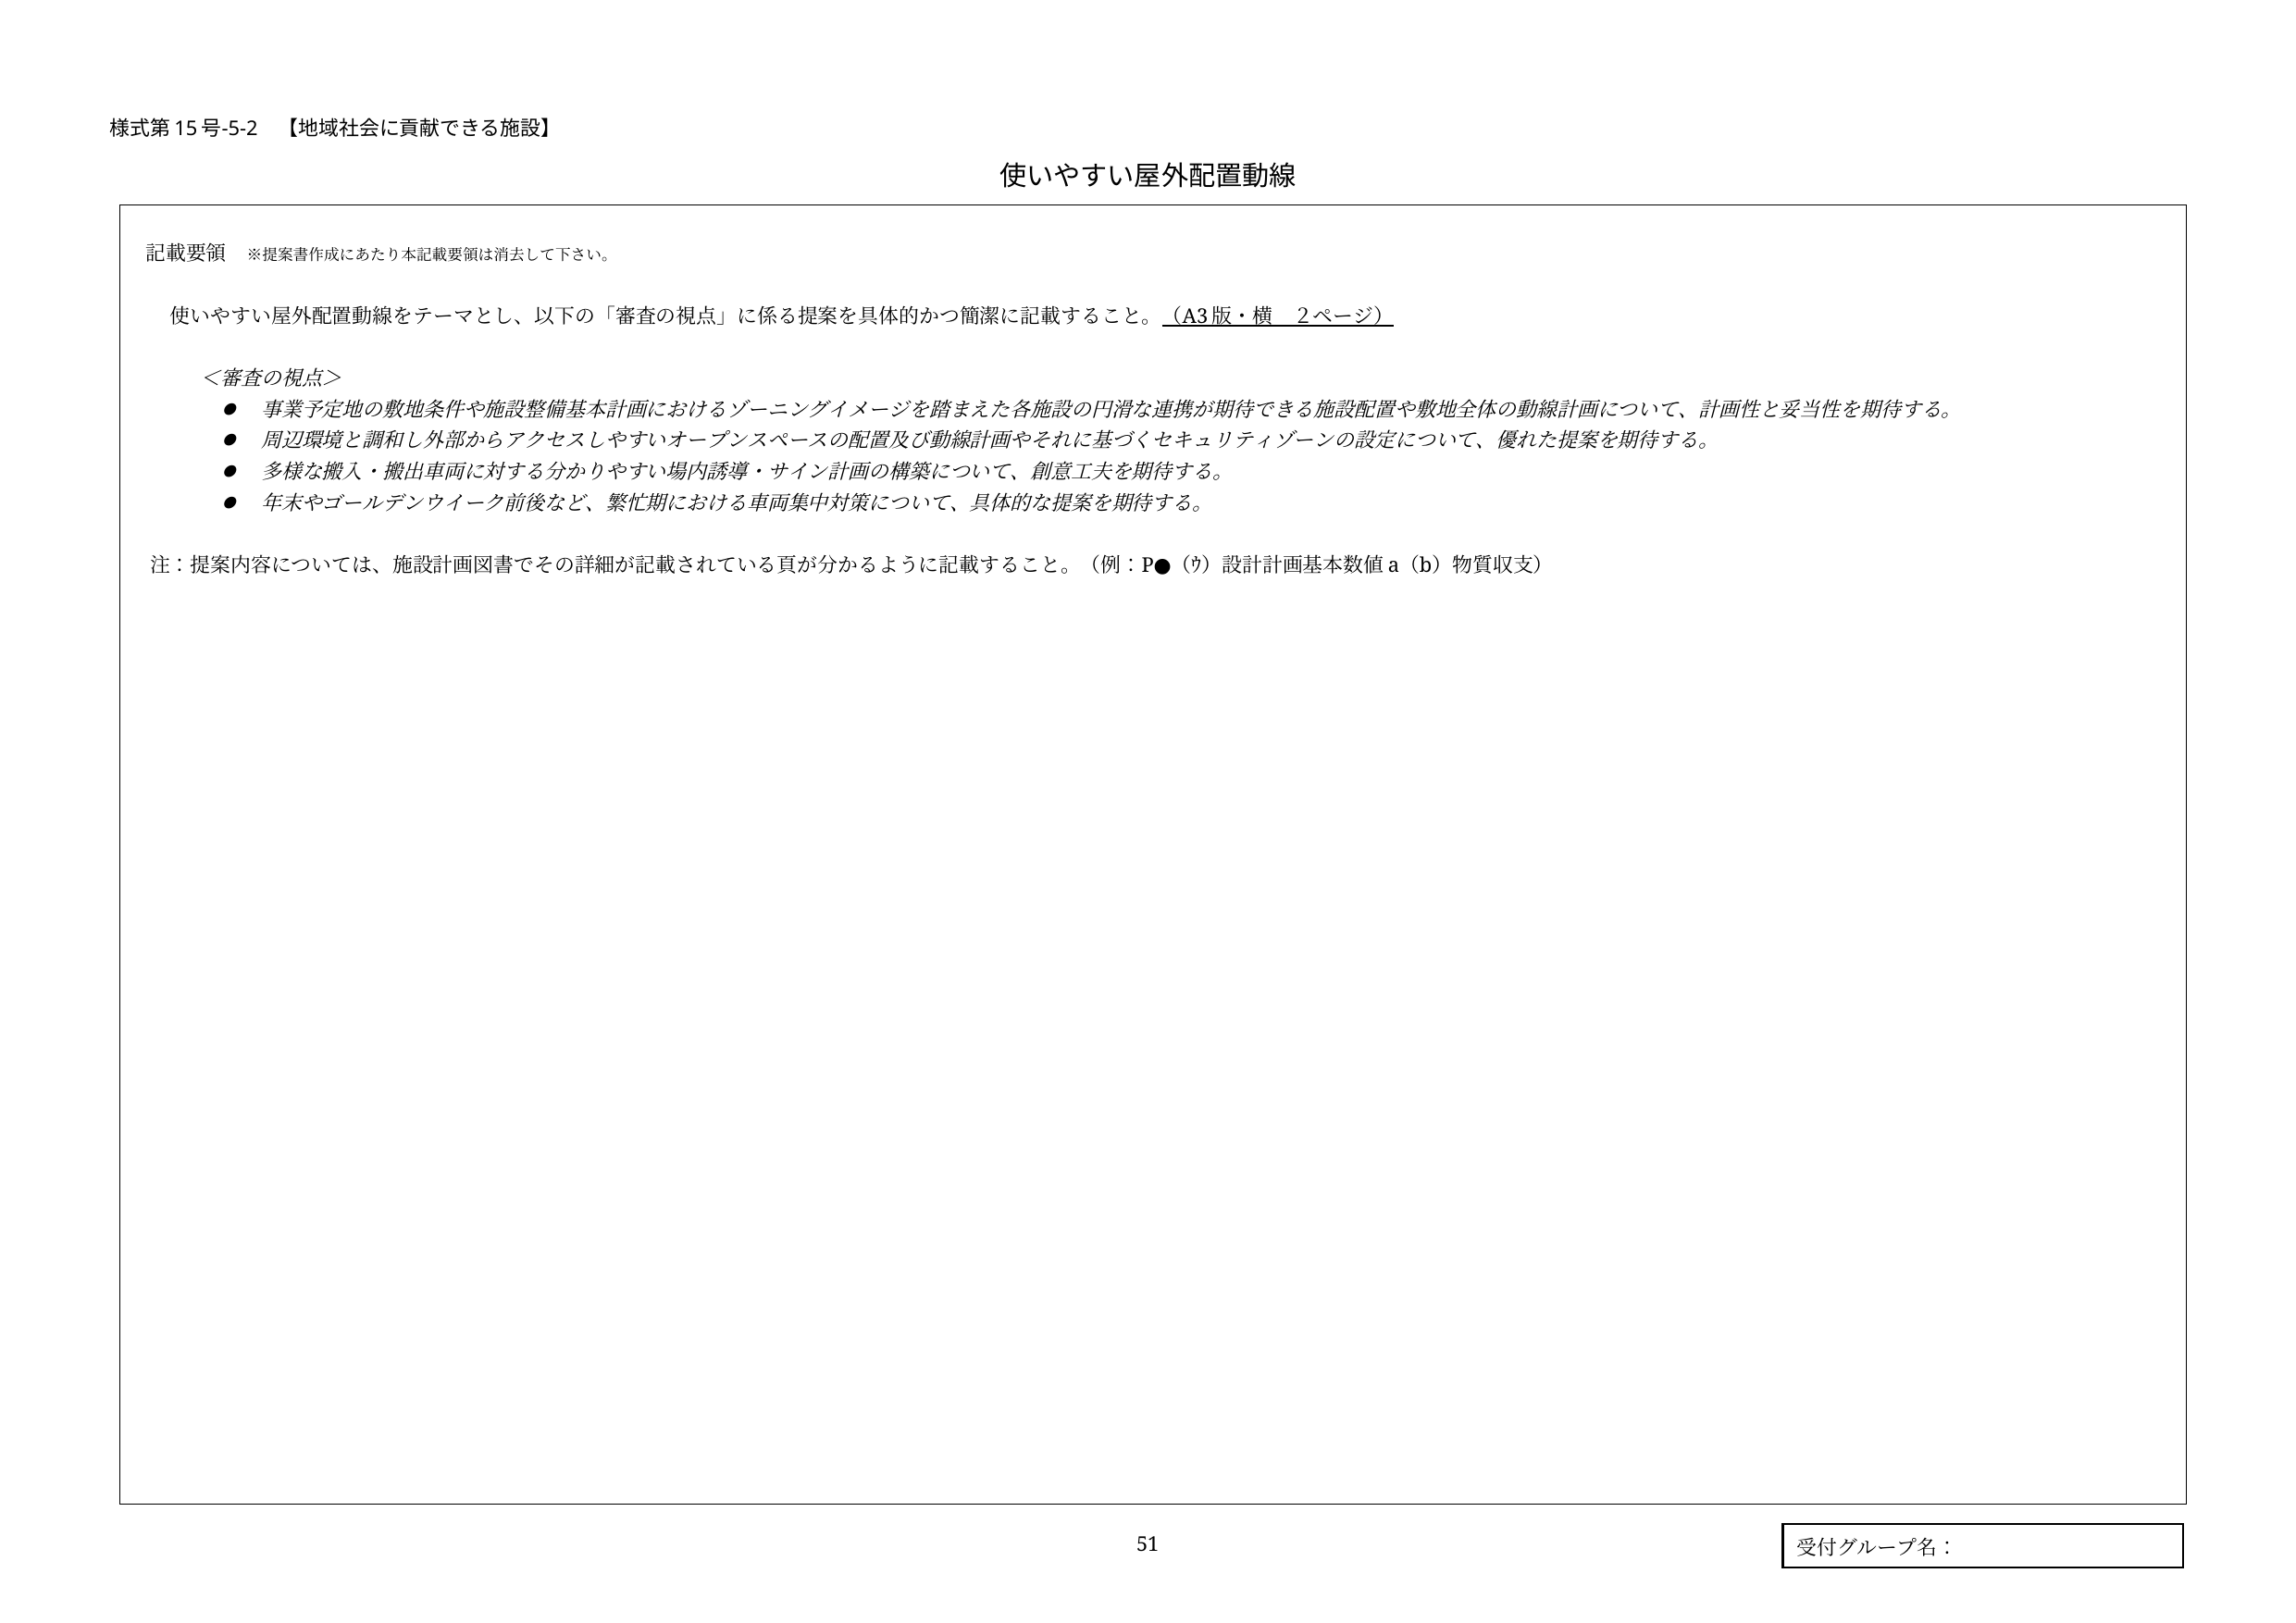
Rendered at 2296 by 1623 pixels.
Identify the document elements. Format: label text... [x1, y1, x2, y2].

table_header 記載要領 ※提案書作成にあたり本記載要領は消去して下さい。 使いやすい屋外配置動線をテーマとし、以下の「審査の視点」に係る提案を具体的かつ簡潔に記載すること。（A3版・横 ２ページ） ＜審査の視点＞ 事業予定地の敷地条件や施設整備基本計画におけるゾーニングイメージを踏まえた各施設の円滑な連携が期待できる施設配置や敷地全体の動線計画について、計画性と妥当性を期待する。 周辺環境と調和し外部からアクセスしやすいオープンスペースの配置及び動線計画やそれに基づくセキュリティゾーンの設定について、優れた提案を期待する。 多様な搬入・搬出車両に対する分かりやすい場内誘導・サイン計画の構築について、創意工夫を期待する。 年末やゴールデンウイーク前後など、繁忙期における車両集中対策について、具体的な提案を期待する。 注：提案内容については、施設計画図書でその詳細が記載されている頁が分かるように記載すること。（例：P●（ｳ）設計計画基本数値a（b）物質収支） [120, 205, 2186, 1504]
subtitle 様式第15号-5-2 【地域社会に貢献できる施設】 [109, 111, 2186, 142]
text 使いやすい屋外配置動線 [109, 142, 2186, 204]
